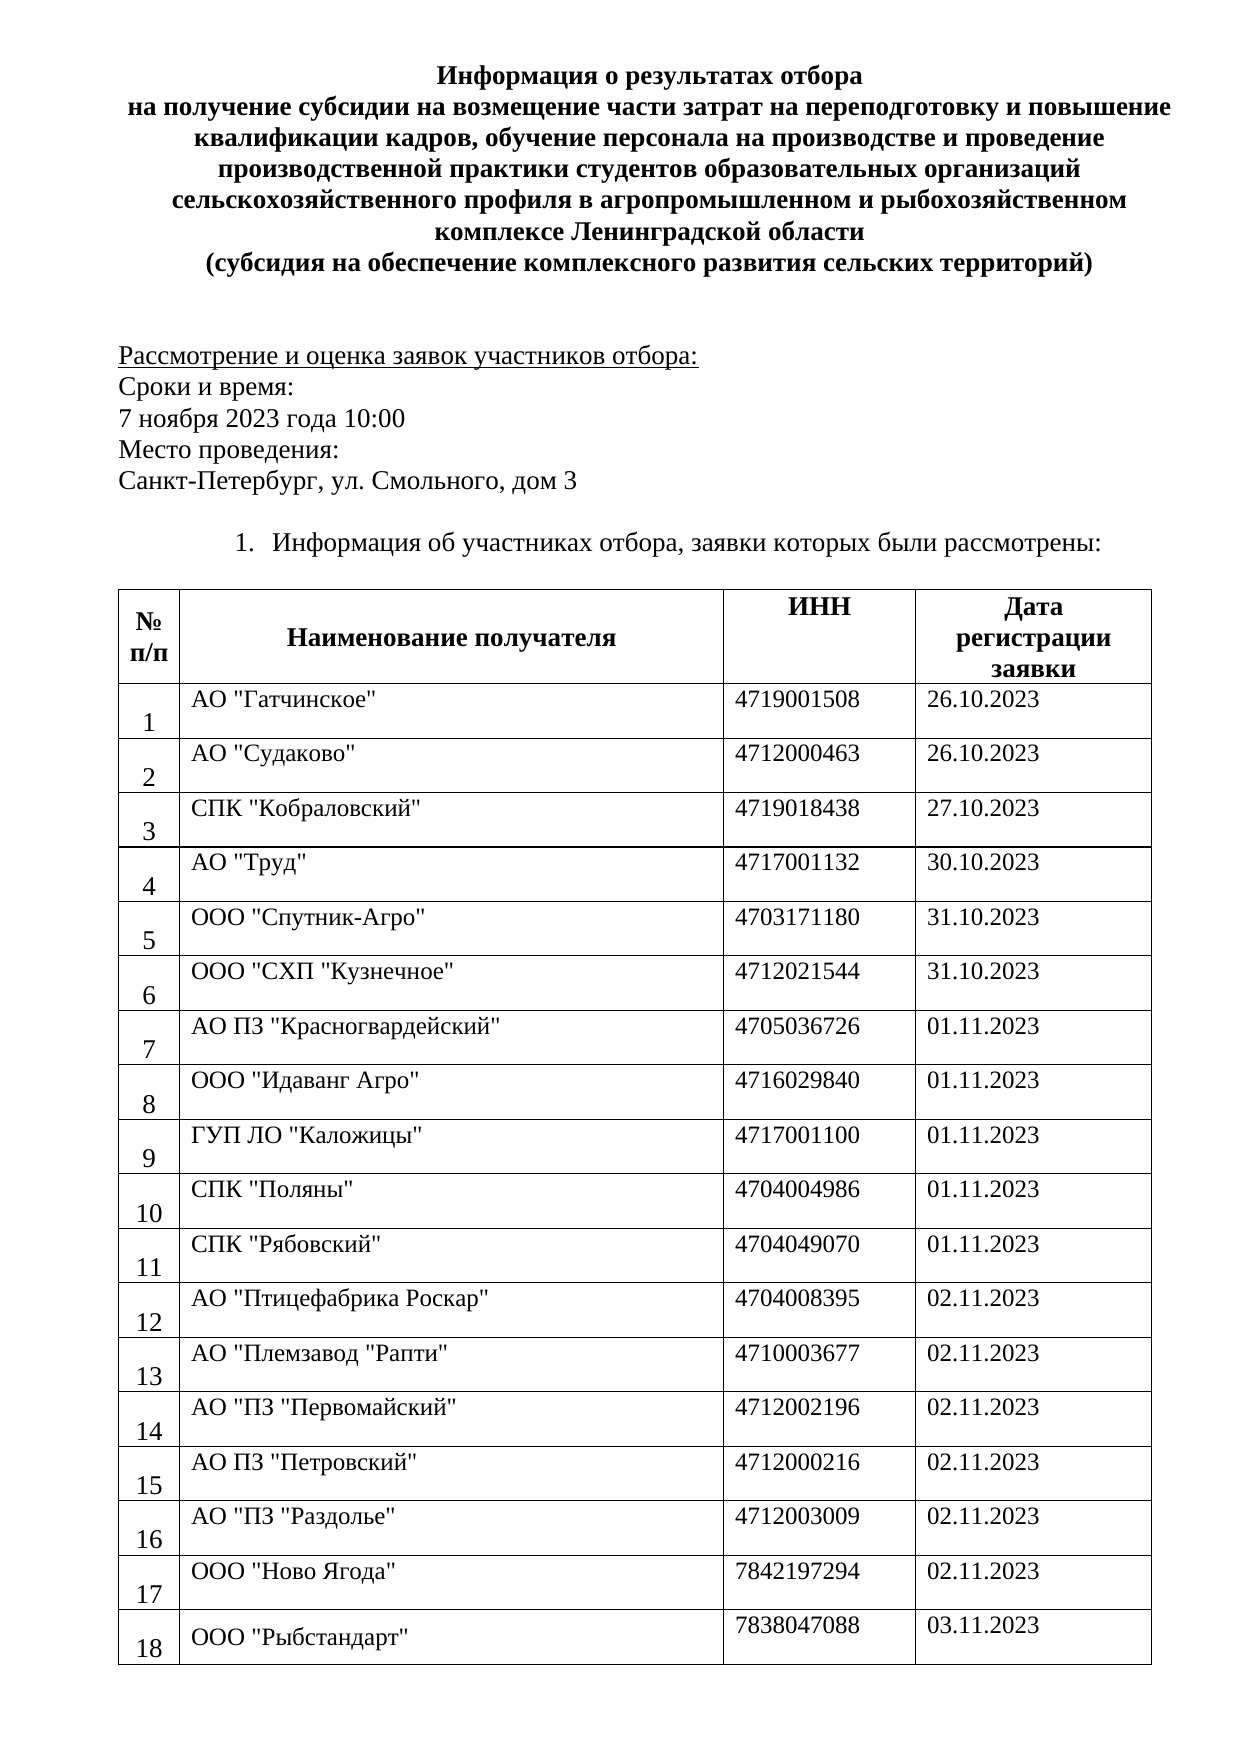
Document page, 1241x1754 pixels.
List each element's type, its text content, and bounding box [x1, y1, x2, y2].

table_cell 4719001508 [724, 684, 915, 737]
table_cell 13 [119, 1338, 179, 1391]
table_cell ООО "Рыбстандарт" [180, 1610, 723, 1664]
table_cell 4704049070 [724, 1229, 915, 1282]
text Место проведения: [118, 433, 1181, 464]
table_cell 4705036726 [724, 1011, 915, 1064]
table_cell 6 [119, 956, 179, 1010]
table_cell АО "Птицефабрика Роскар" [180, 1283, 723, 1337]
list Информация об участниках отбора, заявки которых были рассмотрены: [156, 526, 1181, 557]
table_cell 10 [119, 1174, 179, 1228]
table_cell 7842197294 [724, 1556, 915, 1609]
table_cell 01.11.2023 [916, 1229, 1151, 1282]
table_cell 4712000463 [724, 739, 915, 792]
table_cell 01.11.2023 [916, 1120, 1151, 1173]
table_cell 4719018438 [724, 793, 915, 846]
table_cell 27.10.2023 [916, 793, 1151, 846]
table_cell 4712002196 [724, 1392, 915, 1446]
table_cell 4716029840 [724, 1065, 915, 1119]
table_cell ООО "Ново Ягода" [180, 1556, 723, 1609]
table_cell 02.11.2023 [916, 1447, 1151, 1500]
table_cell 4710003677 [724, 1338, 915, 1391]
table_cell ООО "Спутник-Агро" [180, 902, 723, 955]
table_cell ООО "СХП "Кузнечное" [180, 956, 723, 1010]
table_cell АО "Судаково" [180, 739, 723, 792]
text 7 ноября 2023 года 10:00 [118, 402, 1181, 433]
table_cell 3 [119, 793, 179, 846]
text Рассмотрение и оценка заявок участников отбора: [118, 339, 1181, 371]
table_cell 7838047088 [724, 1610, 915, 1664]
table_cell 01.11.2023 [916, 1065, 1151, 1119]
table_cell 11 [119, 1229, 179, 1282]
table_cell АО "ПЗ "Раздолье" [180, 1501, 723, 1555]
table_cell 4717001132 [724, 848, 915, 901]
table_cell 4712000216 [724, 1447, 915, 1500]
table_cell 02.11.2023 [916, 1338, 1151, 1391]
table_cell 4 [119, 848, 179, 901]
table_cell 2 [119, 739, 179, 792]
table_cell 02.11.2023 [916, 1556, 1151, 1609]
table_header Наименование получателя [180, 590, 723, 683]
table_cell СПК "Поляны" [180, 1174, 723, 1228]
table_cell 4712021544 [724, 956, 915, 1010]
table_cell 4703171180 [724, 902, 915, 955]
table_cell 4704008395 [724, 1283, 915, 1337]
table_cell СПК "Рябовский" [180, 1229, 723, 1282]
table_cell 01.11.2023 [916, 1011, 1151, 1064]
table_cell 1 [119, 684, 179, 737]
table_cell АО "Труд" [180, 848, 723, 901]
table_cell 7 [119, 1011, 179, 1064]
table_cell 16 [119, 1501, 179, 1555]
text Информация о результатах отбора [118, 59, 1181, 90]
table_cell АО "ПЗ "Первомайский" [180, 1392, 723, 1446]
table_cell 9 [119, 1120, 179, 1173]
table_cell 17 [119, 1556, 179, 1609]
table_cell 8 [119, 1065, 179, 1119]
table_cell 15 [119, 1447, 179, 1500]
table_cell 31.10.2023 [916, 956, 1151, 1010]
table_cell АО ПЗ "Красногвардейский" [180, 1011, 723, 1064]
table_cell 4712003009 [724, 1501, 915, 1555]
table_cell 01.11.2023 [916, 1174, 1151, 1228]
table_cell 30.10.2023 [916, 848, 1151, 901]
text (субсидия на обеспечение комплексного развития сельских территорий) [118, 246, 1181, 277]
table_cell 5 [119, 902, 179, 955]
table_cell ГУП ЛО "Каложицы" [180, 1120, 723, 1173]
table_cell 14 [119, 1392, 179, 1446]
table_cell 18 [119, 1610, 179, 1664]
table_cell 03.11.2023 [916, 1610, 1151, 1664]
table_cell АО "Племзавод "Рапти" [180, 1338, 723, 1391]
text Сроки и время: [118, 371, 1181, 402]
table_header № п/п [119, 590, 179, 683]
table_cell 4704004986 [724, 1174, 915, 1228]
table_cell 02.11.2023 [916, 1283, 1151, 1337]
table_header ИНН [724, 590, 915, 683]
table_cell 31.10.2023 [916, 902, 1151, 955]
table_cell 02.11.2023 [916, 1392, 1151, 1446]
table_cell 26.10.2023 [916, 739, 1151, 792]
table_header Дата регистрации заявки [916, 590, 1151, 683]
table_cell 26.10.2023 [916, 684, 1151, 737]
table_cell 4717001100 [724, 1120, 915, 1173]
table_cell АО "Гатчинское" [180, 684, 723, 737]
text Санкт-Петербург, ул. Смольного, дом 3 [118, 464, 1181, 495]
table_cell ООО "Идаванг Агро" [180, 1065, 723, 1119]
table_cell СПК "Кобраловский" [180, 793, 723, 846]
table_cell 02.11.2023 [916, 1501, 1151, 1555]
text на получение субсидии на возмещение части затрат на переподготовку и повышение квалификации кадров, обучение персонала на производстве и проведение производственной практики студентов образовательных организаций сельскохозяйственного профиля в агропромышленном и рыбохозяйственном комплексе Ленинградской области [118, 90, 1181, 246]
table_cell 12 [119, 1283, 179, 1337]
table_cell АО ПЗ "Петровский" [180, 1447, 723, 1500]
